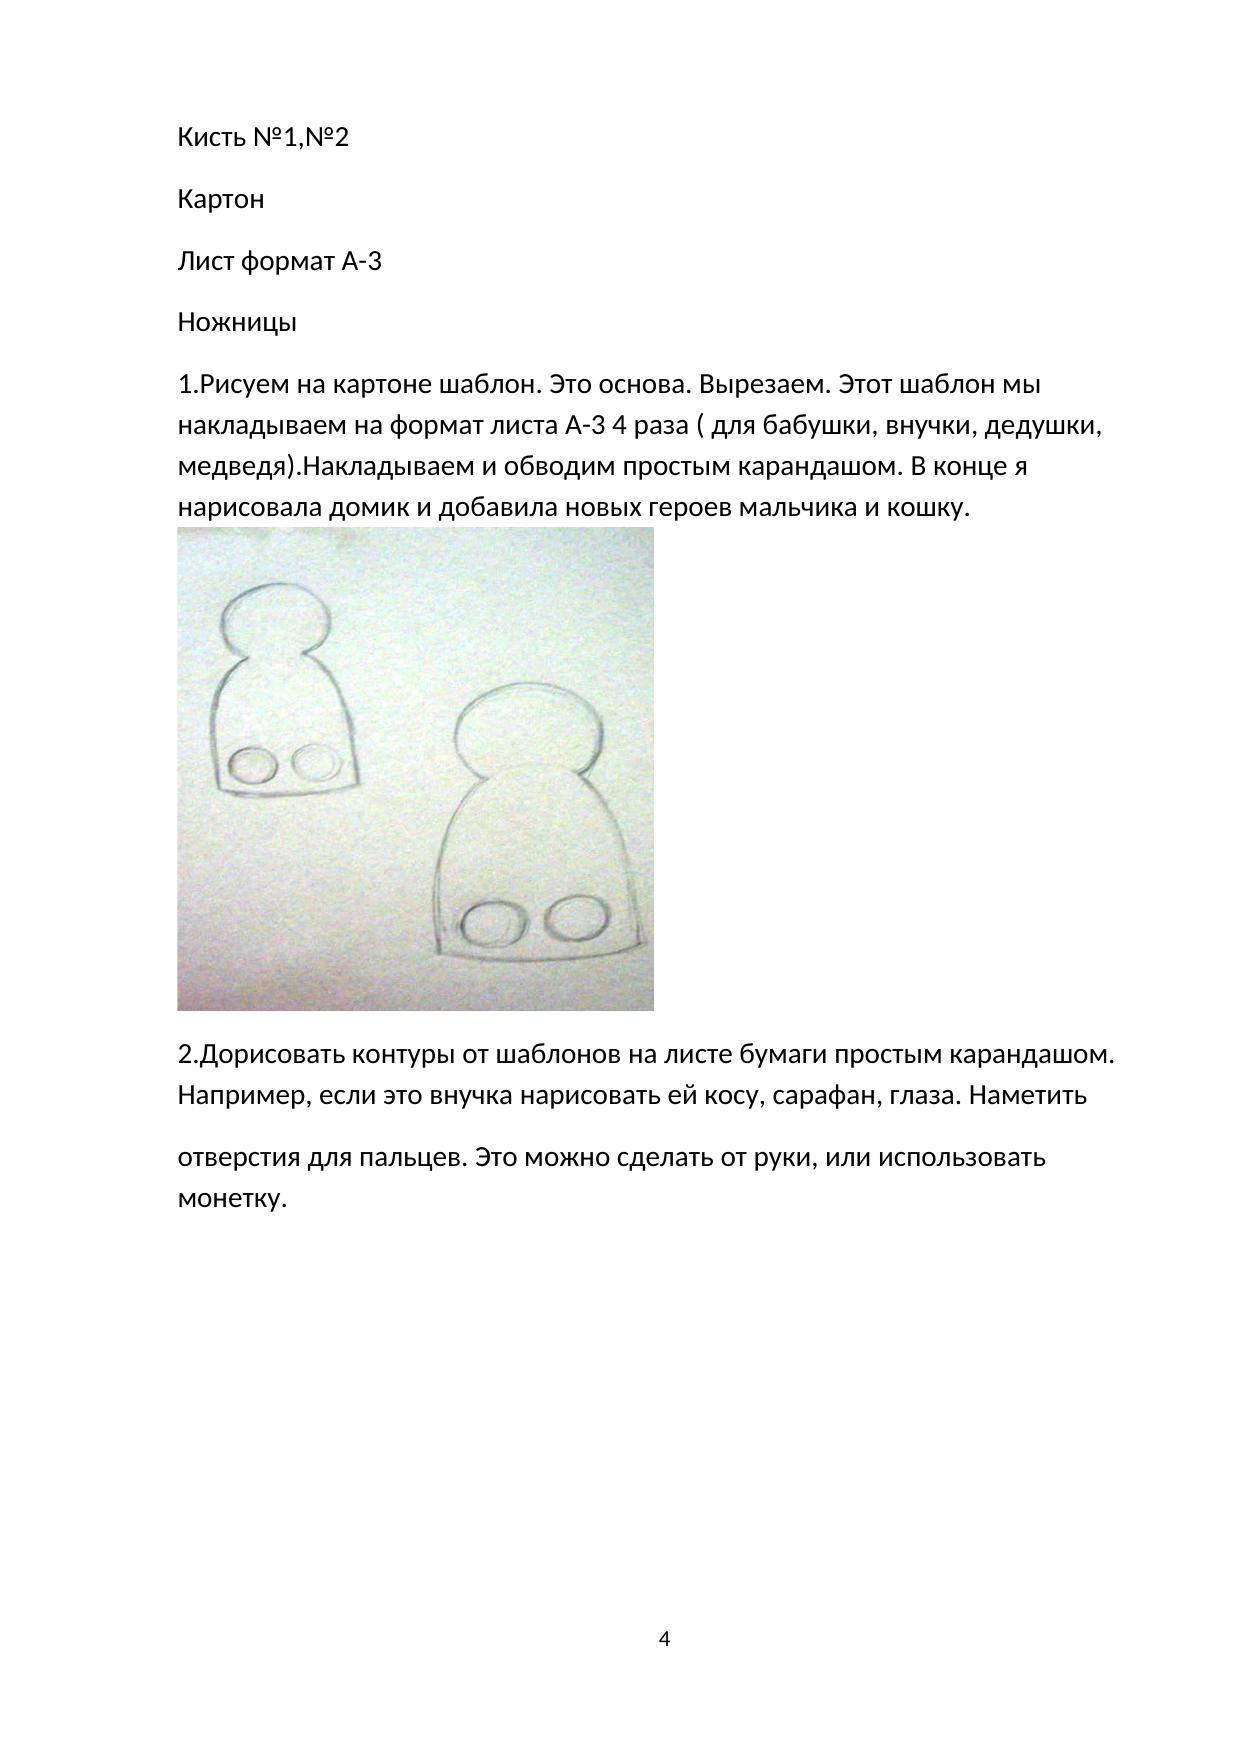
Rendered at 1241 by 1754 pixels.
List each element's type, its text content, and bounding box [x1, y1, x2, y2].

text 2.Дорисовать контуры от шаблонов на листе бумаги простым карандашом. Например, если это внучка нарисовать ей косу, сарафан, глаза. Наметить [177, 1035, 1152, 1112]
text отверстия для пальцев. Это можно сделать от руки, или использовать монетку. [177, 1138, 1152, 1214]
text Картон [177, 180, 1152, 216]
text Кисть №1,№2 [177, 118, 1152, 154]
text Лист формат А-3 [177, 242, 1152, 277]
text Ножницы [177, 303, 1152, 339]
picture [177, 527, 654, 1011]
